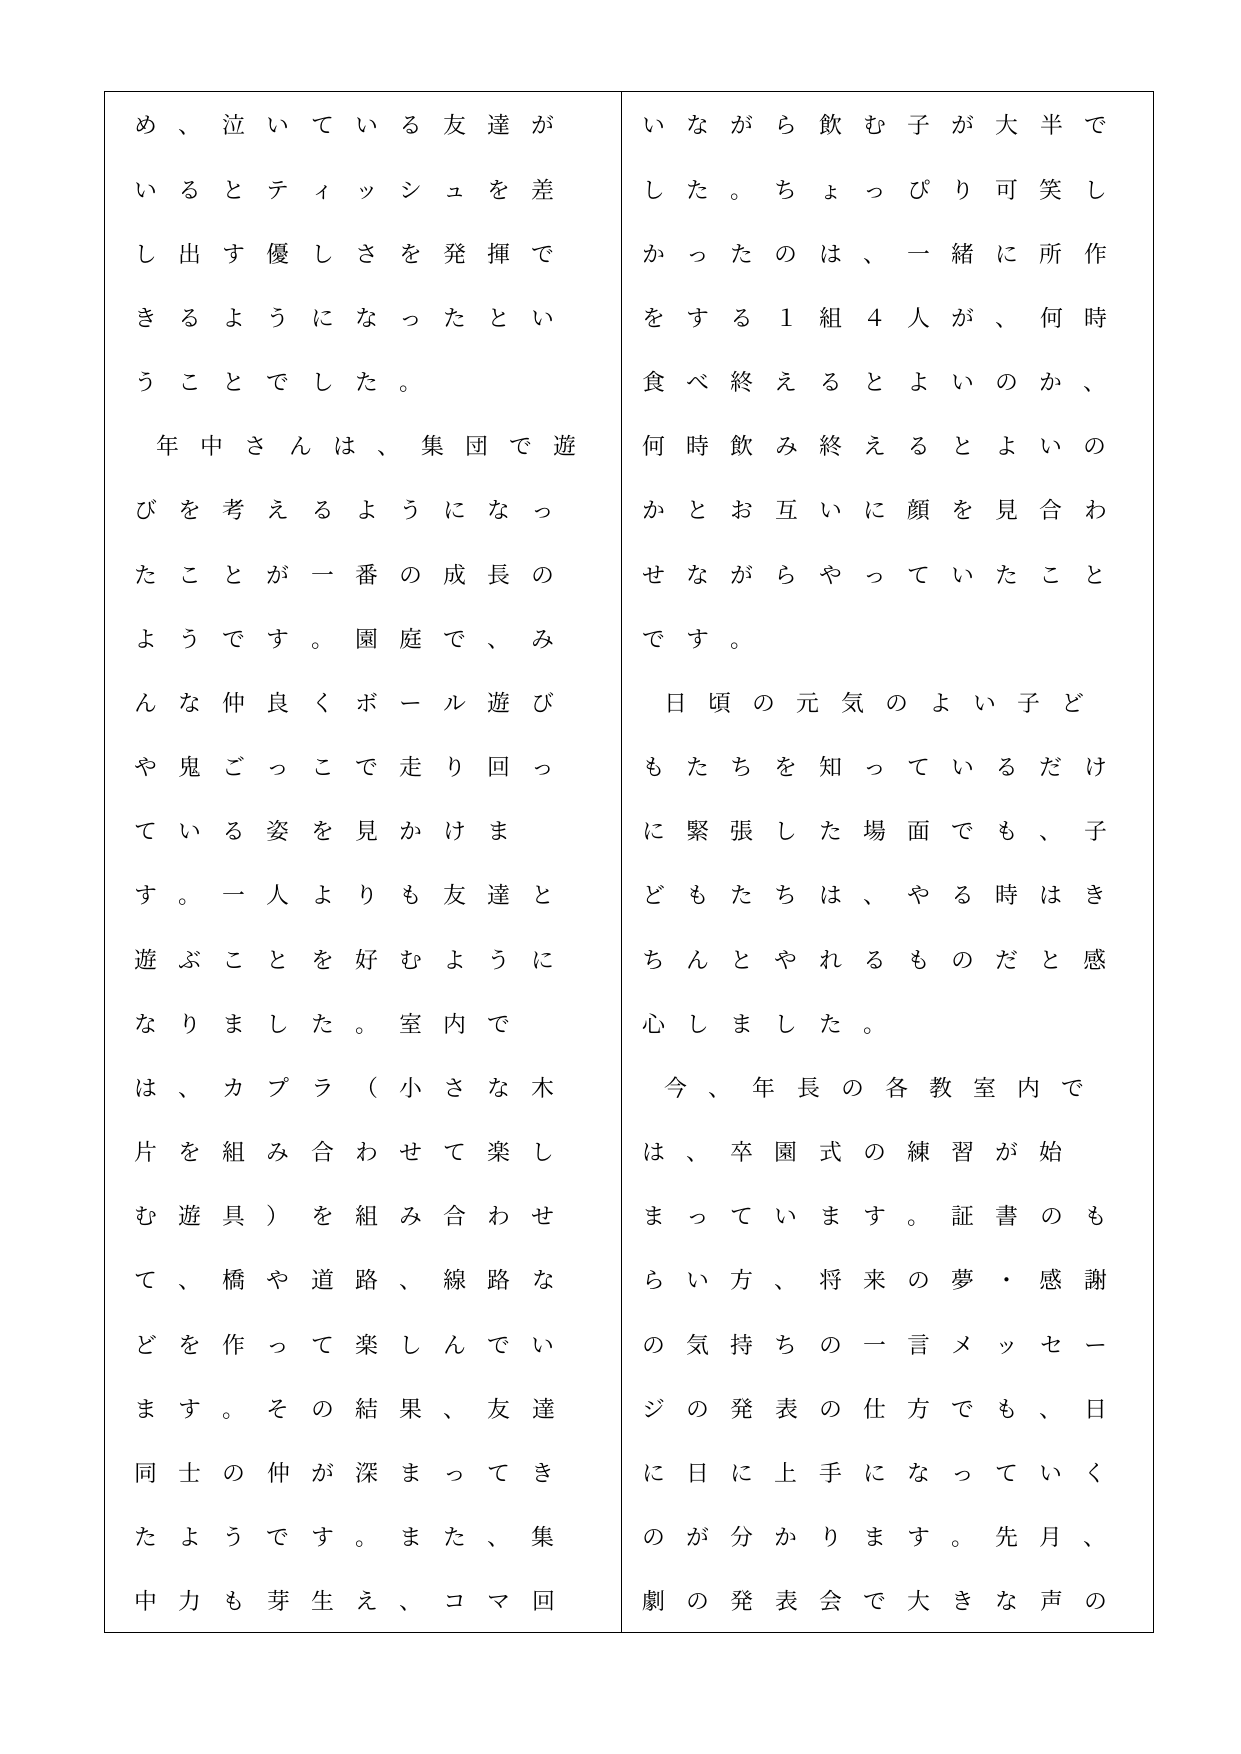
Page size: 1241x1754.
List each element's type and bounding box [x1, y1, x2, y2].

table_cell [622, 92, 1153, 1632]
table_cell [105, 92, 621, 1632]
